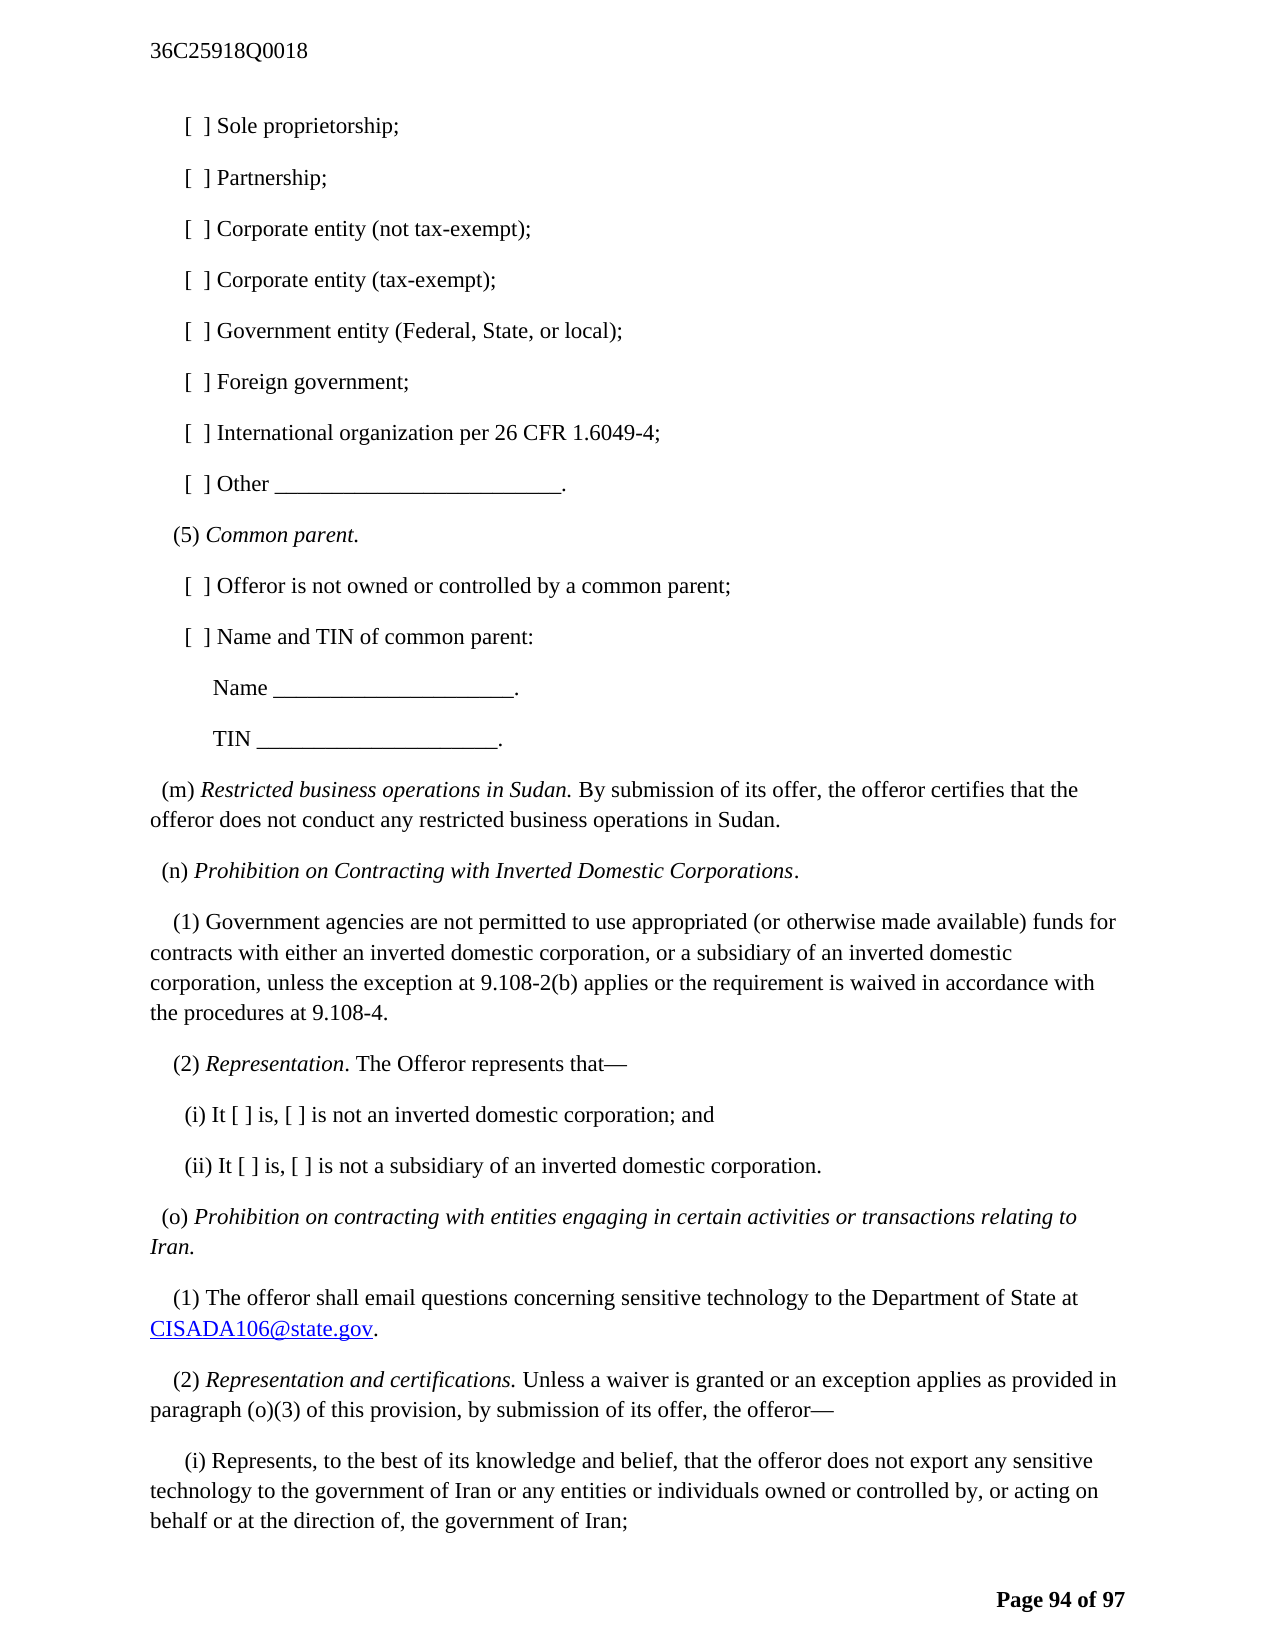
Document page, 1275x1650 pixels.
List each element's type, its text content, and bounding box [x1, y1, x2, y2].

text (2) Representation and certifications. Unless a waiver is granted or an exception applies as provided in paragraph (o)(3) of this provision, by submission of its offer, the offeror— [150, 1366, 1125, 1422]
text [ ] Name and TIN of common parent: [150, 623, 1125, 649]
text [ ] Corporate entity (not tax-exempt); [150, 214, 1125, 241]
text (i) Represents, to the best of its knowledge and belief, that the offeror does not export any sensitive technology to the government of Iran or any entities or individuals owned or controlled by, or acting on behalf or at the direction of, the government of Iran; [150, 1447, 1125, 1534]
text (1) The offeror shall email questions concerning sensitive technology to the Department of State at CISADA106@state.gov. [150, 1284, 1125, 1341]
text (2) Representation. The Offeror represents that— [150, 1050, 1125, 1076]
text [ ] Sole proprietorship; [150, 112, 1125, 139]
text Name _____________________. [150, 674, 1125, 700]
text TIN _____________________. [150, 725, 1125, 751]
text (5) Common parent. [150, 521, 1125, 547]
text [ ] Offeror is not owned or controlled by a common parent; [150, 572, 1125, 598]
text (i) It [ ] is, [ ] is not an inverted domestic corporation; and [150, 1101, 1125, 1127]
text [ ] Corporate entity (tax-exempt); [150, 266, 1125, 292]
text [ ] International organization per 26 CFR 1.6049-4; [150, 419, 1125, 445]
text [ ] Foreign government; [150, 368, 1125, 394]
text [ ] Government entity (Federal, State, or local); [150, 317, 1125, 343]
text (o) Prohibition on contracting with entities engaging in certain activities or transactions relating to Iran. [150, 1203, 1125, 1260]
text (1) Government agencies are not permitted to use appropriated (or otherwise made available) funds for contracts with either an inverted domestic corporation, or a subsidiary of an inverted domestic corporation, unless the exception at 9.108-2(b) applies or the requirement is waived in accordance with the procedures at 9.108-4. [150, 908, 1125, 1025]
text (n) Prohibition on Contracting with Inverted Domestic Corporations. [150, 857, 1125, 884]
text [ ] Other _________________________. [150, 470, 1125, 496]
text [ ] Partnership; [150, 163, 1125, 190]
text (ii) It [ ] is, [ ] is not a subsidiary of an inverted domestic corporation. [150, 1152, 1125, 1178]
text (m) Restricted business operations in Sudan. By submission of its offer, the offeror certifies that the offeror does not conduct any restricted business operations in Sudan. [150, 776, 1125, 833]
